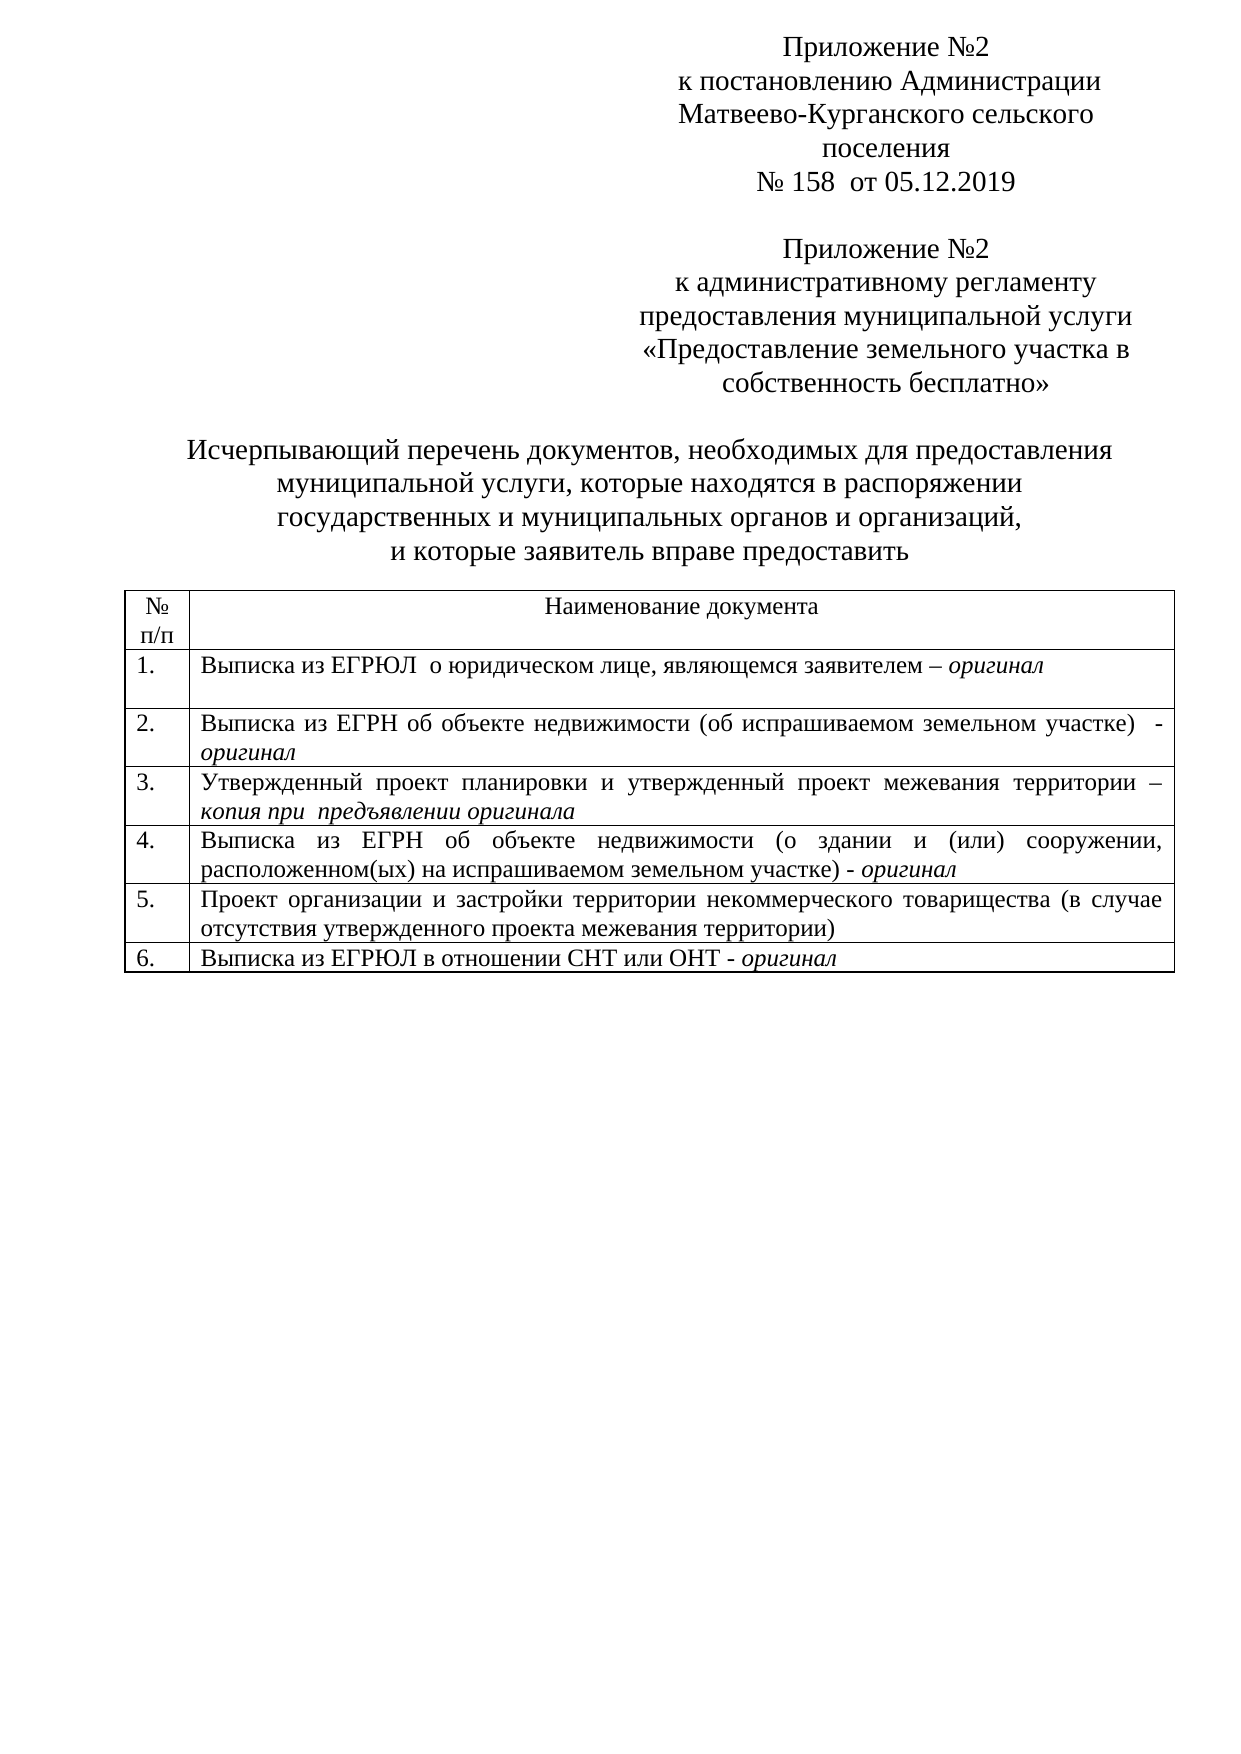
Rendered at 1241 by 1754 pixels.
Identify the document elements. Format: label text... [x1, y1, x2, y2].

table_header № п/п [126, 591, 189, 649]
text Приложение №2 [620, 231, 1152, 264]
table_cell Выписка из ЕГРЮЛ о юридическом лице, являющемся заявителем – оригинал [190, 650, 1174, 707]
table_cell 2. [126, 709, 189, 766]
text № 158 от 05.12.2019 [620, 164, 1152, 197]
text к постановлению Администрации [620, 63, 1152, 97]
text к административному регламенту предоставления муниципальной услуги «Предоставление земельного участка в собственность бесплатно» [620, 264, 1152, 398]
table_cell Утвержденный проект планировки и утвержденный проект межевания территории – копия при предъявлении оригинала [190, 767, 1174, 824]
text Матвеево-Курганского сельского поселения [620, 97, 1152, 164]
text и которые заявитель вправе предоставить [148, 533, 1152, 566]
table_cell 1. [126, 650, 189, 707]
table_cell 6. [126, 943, 189, 971]
text Приложение №2 [620, 29, 1152, 63]
text государственных и муниципальных органов и организаций, [148, 499, 1152, 533]
table_header Наименование документа [190, 591, 1174, 649]
table_cell 3. [126, 767, 189, 824]
table_cell Выписка из ЕГРЮЛ в отношении СНТ или ОНТ - оригинал [190, 943, 1174, 971]
table_cell Выписка из ЕГРН об объекте недвижимости (о здании и (или) сооружении, расположенном(ых) на испрашиваемом земельном участке) - оригинал [190, 826, 1174, 883]
table_cell 5. [126, 884, 189, 942]
table_cell Выписка из ЕГРН об объекте недвижимости (об испрашиваемом земельном участке) - оригинал [190, 709, 1174, 766]
table_cell 4. [126, 826, 189, 883]
text Исчерпывающий перечень документов, необходимых для предоставления муниципальной услуги, которые находятся в распоряжении [148, 432, 1152, 499]
table_cell Проект организации и застройки территории некоммерческого товарищества (в случае отсутствия утвержденного проекта межевания территории) [190, 884, 1174, 942]
